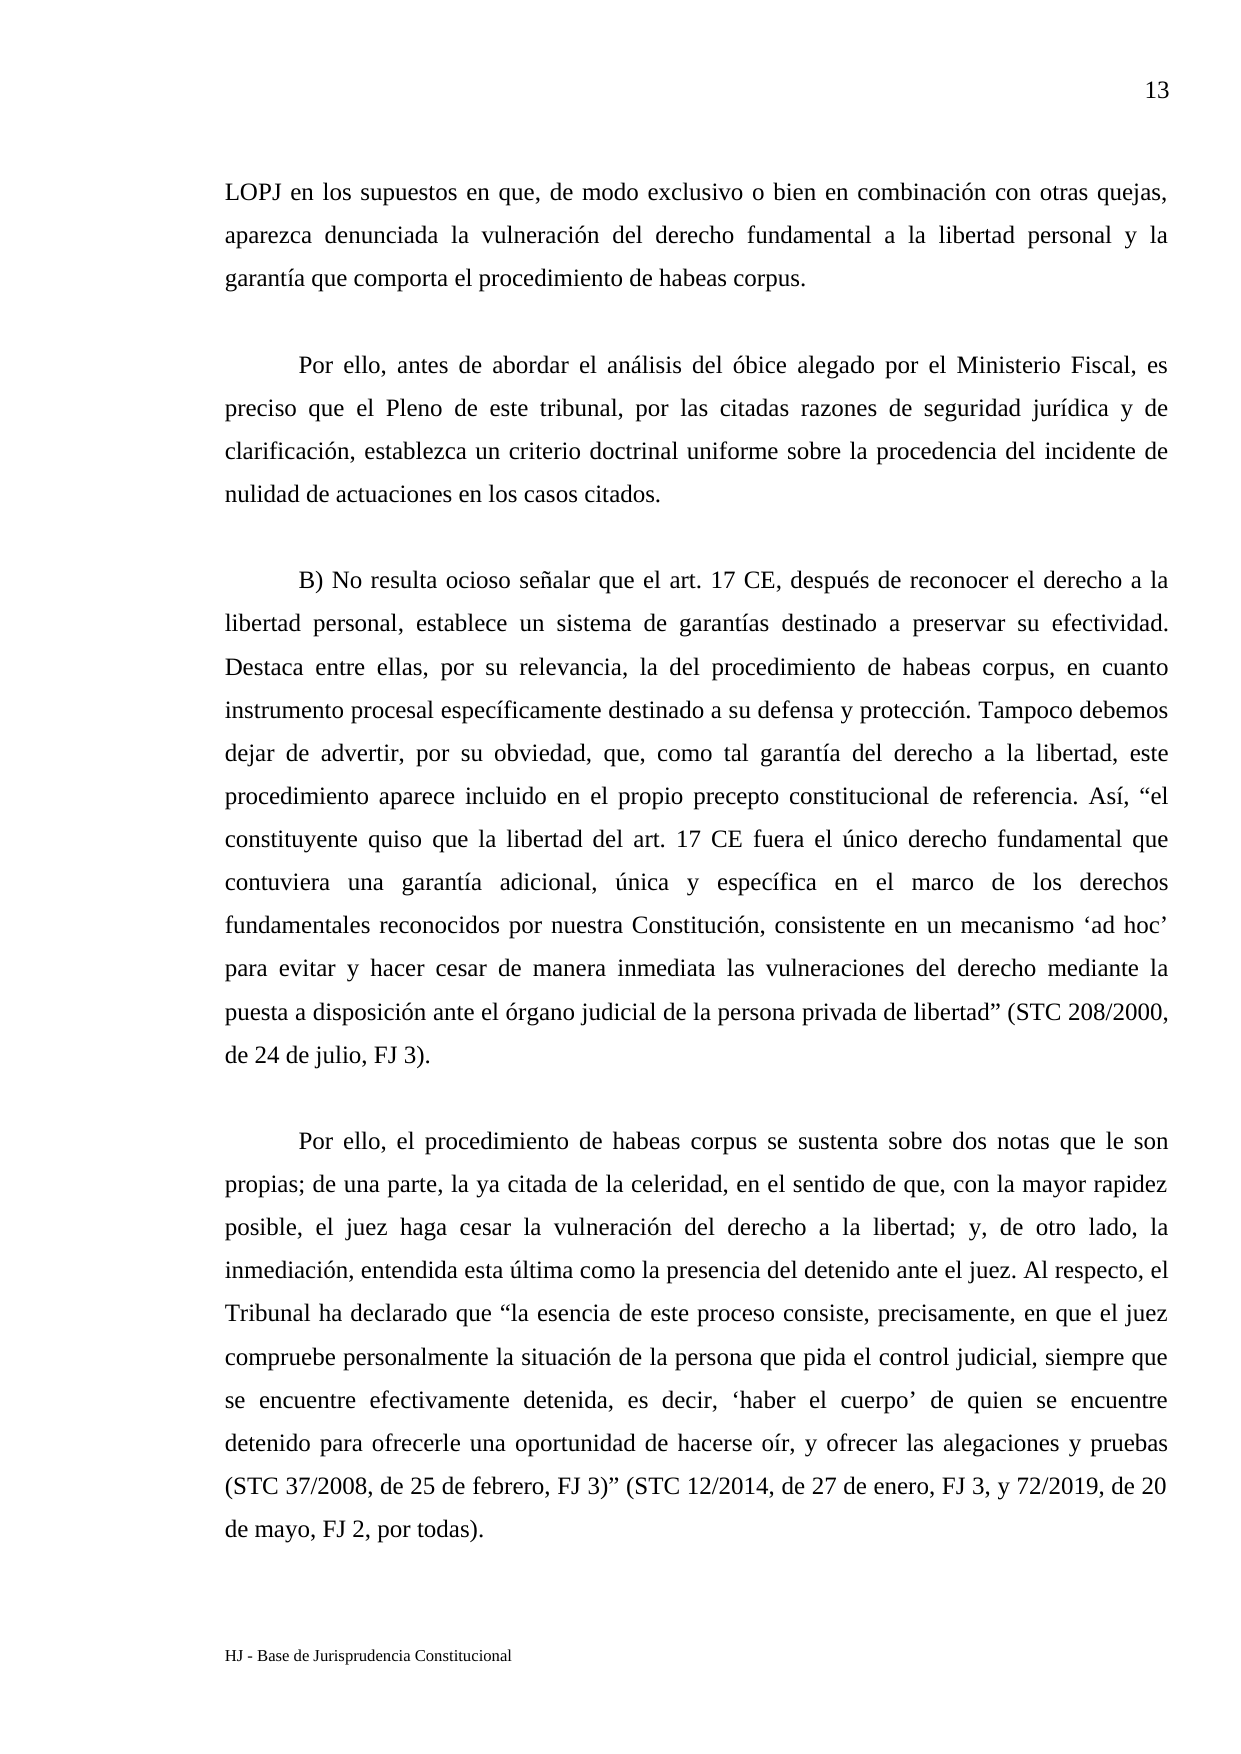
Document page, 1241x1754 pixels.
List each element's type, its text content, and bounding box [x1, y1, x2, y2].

text Por ello, antes de abordar el análisis del óbice alegado por el Ministerio Fiscal, es preciso que el Pleno de este tribunal, por las citadas razones de seguridad jurídica y de clarificación, establezca un criterio doctrinal uniforme sobre la procedencia del incidente de nulidad de actuaciones en los casos citados. [224, 350, 1169, 508]
text Por ello, el procedimiento de habeas corpus se sustenta sobre dos notas que le son propias; de una parte, la ya citada de la celeridad, en el sentido de que, con la mayor rapidez posible, el juez haga cesar la vulneración del derecho a la libertad; y, de otro lado, la inmediación, entendida esta última como la presencia del detenido ante el juez. Al respecto, el Tribunal ha declarado que “la esencia de este proceso consiste, precisamente, en que el juez compruebe personalmente la situación de la persona que pida el control judicial, siempre que se encuentre efectivamente detenida, es decir, ‘haber el cuerpo’ de quien se encuentre detenido para ofrecerle una oportunidad de hacerse oír, y ofrecer las alegaciones y pruebas (STC 37/2008, de 25 de febrero, FJ 3)” (STC 12/2014, de 27 de enero, FJ 3, y 72/2019, de 20 de mayo, FJ 2, por todas). [224, 1126, 1169, 1543]
text B) No resulta ocioso señalar que el art. 17 CE, después de reconocer el derecho a la libertad personal, establece un sistema de garantías destinado a preservar su efectividad. Destaca entre ellas, por su relevancia, la del procedimiento de habeas corpus, en cuanto instrumento procesal específicamente destinado a su defensa y protección. Tampoco debemos dejar de advertir, por su obviedad, que, como tal garantía del derecho a la libertad, este procedimiento aparece incluido en el propio precepto constitucional de referencia. Así, “el constituyente quiso que la libertad del art. 17 CE fuera el único derecho fundamental que contuviera una garantía adicional, única y específica en el marco de los derechos fundamentales reconocidos por nuestra Constitución, consistente en un mecanismo ‘ad hoc’ para evitar y hacer cesar de manera inmediata las vulneraciones del derecho mediante la puesta a disposición ante el órgano judicial de la persona privada de libertad” (STC 208/2000, de 24 de julio, FJ 3). [224, 565, 1169, 1068]
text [224, 177, 1169, 292]
